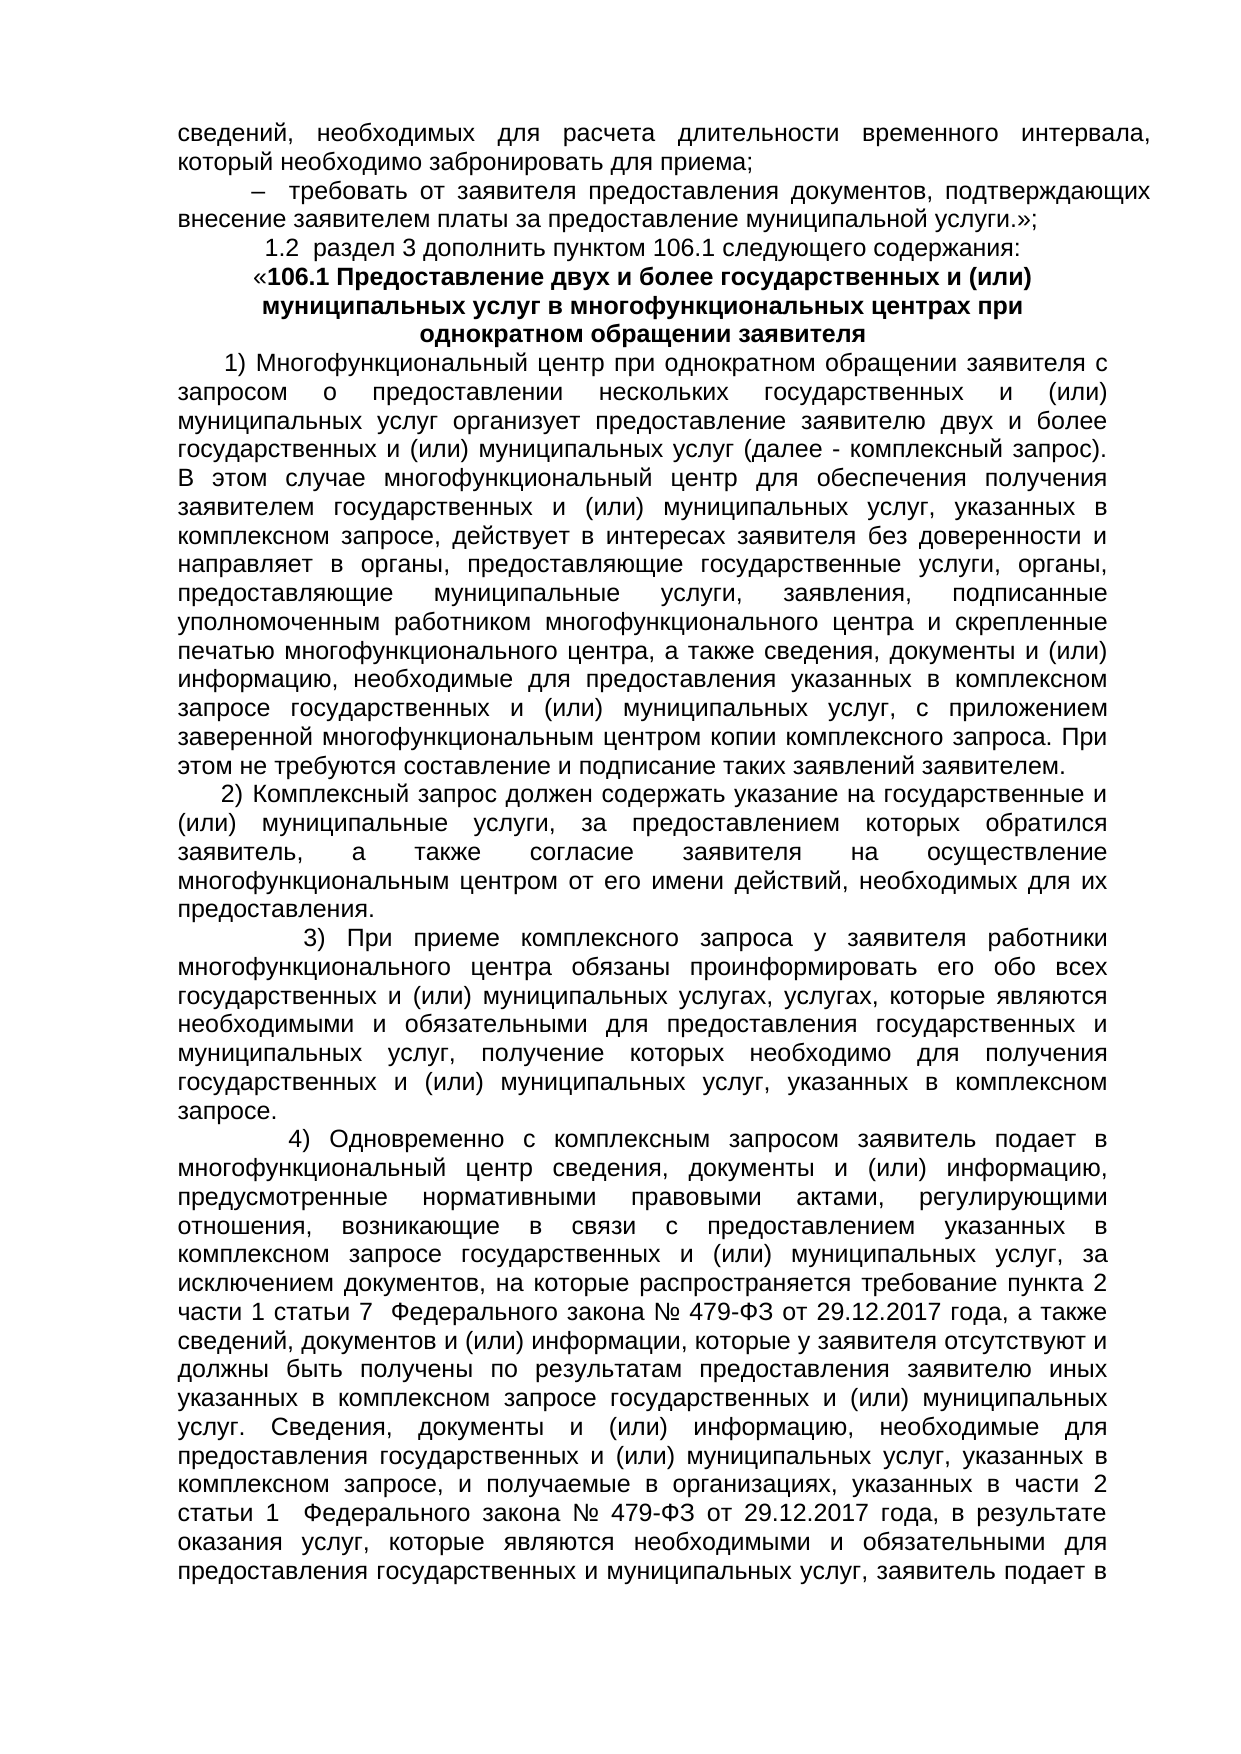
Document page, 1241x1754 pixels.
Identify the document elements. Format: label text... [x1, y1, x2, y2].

text 2) Комплексный запрос должен содержать указание на государственные и (или) муниципальные услуги, за предоставлением которых обратился заявитель, а также согласие заявителя на осуществление многофункциональным центром от его имени действий, необходимых для их предоставления. [177, 779, 1108, 923]
text – требовать от заявителя предоставления документов, подтверждающих внесение заявителем платы за предоставление муниципальной услуги.»; [177, 176, 1152, 233]
text 1) Многофункциональный центр при однократном обращении заявителя с запросом о предоставлении нескольких государственных и (или) муниципальных услуг организует предоставление заявителю двух и более государственных и (или) муниципальных услуг (далее - комплексный запрос). В этом случае многофункциональный центр для обеспечения получения заявителем государственных и (или) муниципальных услуг, указанных в комплексном запросе, действует в интересах заявителя без доверенности и направляет в органы, предоставляющие государственные услуги, органы, предоставляющие муниципальные услуги, заявления, подписанные уполномоченным работником многофункционального центра и скрепленные печатью многофункционального центра, а также сведения, документы и (или) информацию, необходимые для предоставления указанных в комплексном запросе государственных и (или) муниципальных услуг, с приложением заверенной многофункциональным центром копии комплексного запроса. При этом не требуются составление и подписание таких заявлений заявителем. [177, 348, 1108, 779]
text 3) При приеме комплексного запроса у заявителя работники многофункционального центра обязаны проинформировать его обо всех государственных и (или) муниципальных услугах, услугах, которые являются необходимыми и обязательными для предоставления государственных и муниципальных услуг, получение которых необходимо для получения государственных и (или) муниципальных услуг, указанных в комплексном запросе. [177, 923, 1108, 1124]
text 1.2 раздел 3 дополнить пунктом 106.1 следующего содержания: [177, 233, 1108, 262]
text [177, 118, 1152, 176]
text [177, 1124, 1108, 1584]
text «106.1 Предоставление двух и более государственных и (или) муниципальных услуг в многофункциональных центрах при однократном обращении заявителя [177, 262, 1108, 348]
